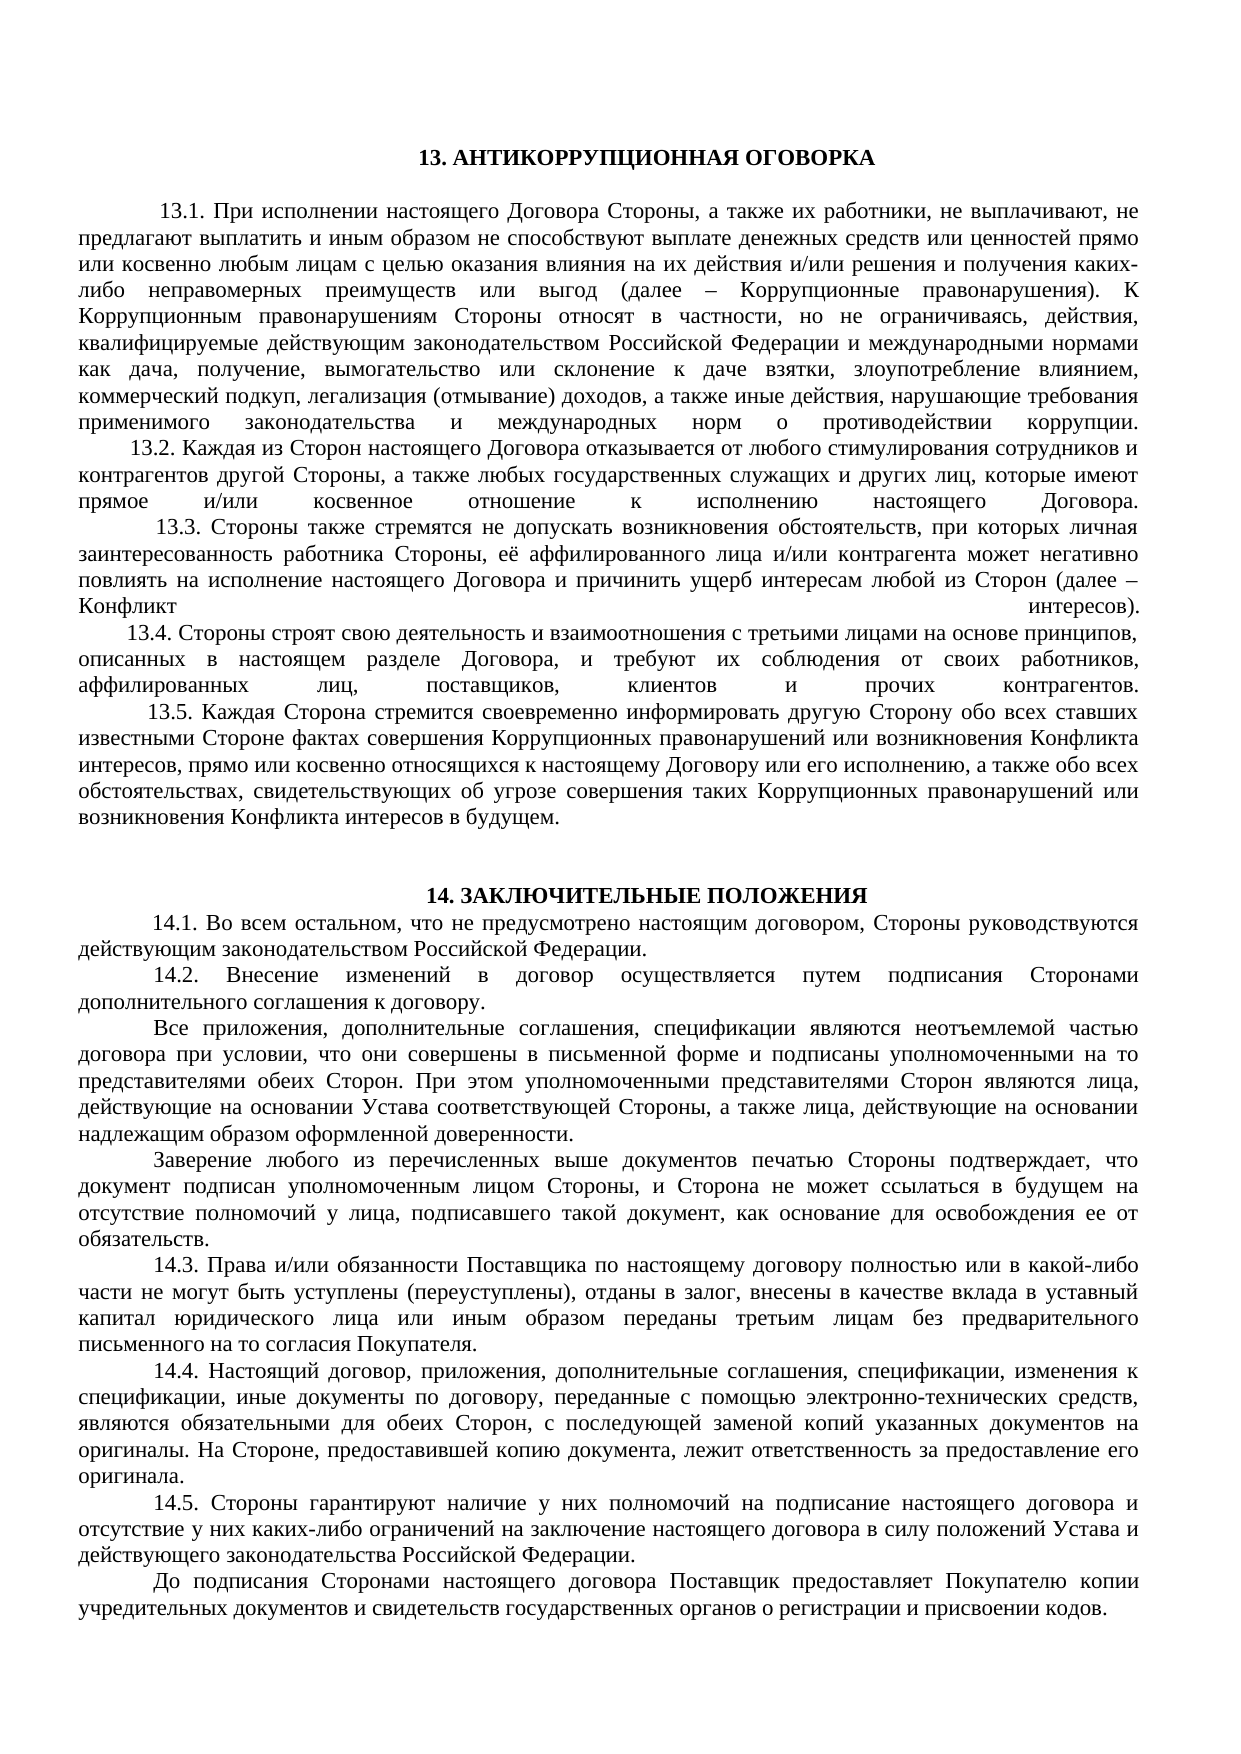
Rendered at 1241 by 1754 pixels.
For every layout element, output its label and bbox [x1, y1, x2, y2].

table_header [67, 118, 1152, 1620]
